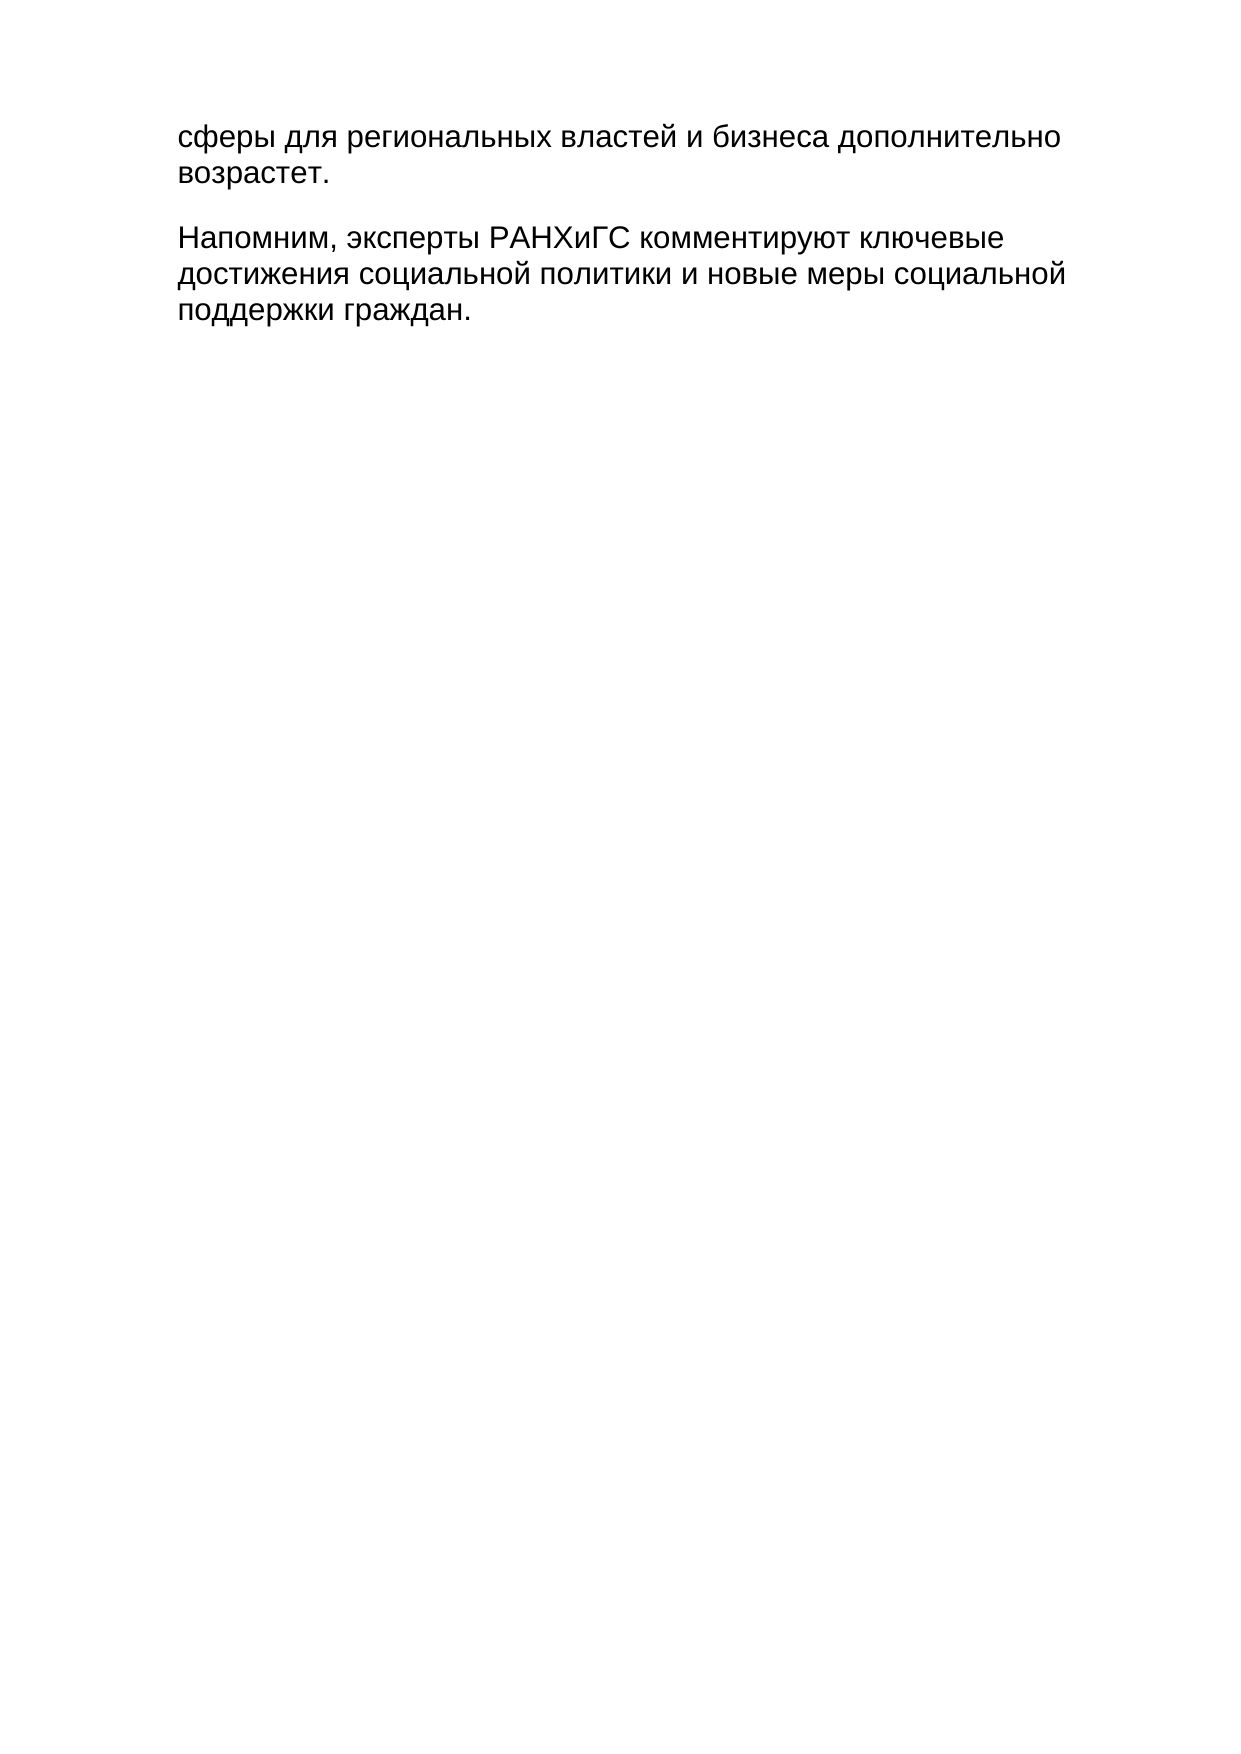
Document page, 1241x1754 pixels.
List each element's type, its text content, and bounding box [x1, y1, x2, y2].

text Напомним, эксперты РАНХиГС комментируют ключевые достижения социальной политики и новые меры социальной поддержки граждан. [177, 219, 1152, 327]
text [177, 118, 1152, 190]
